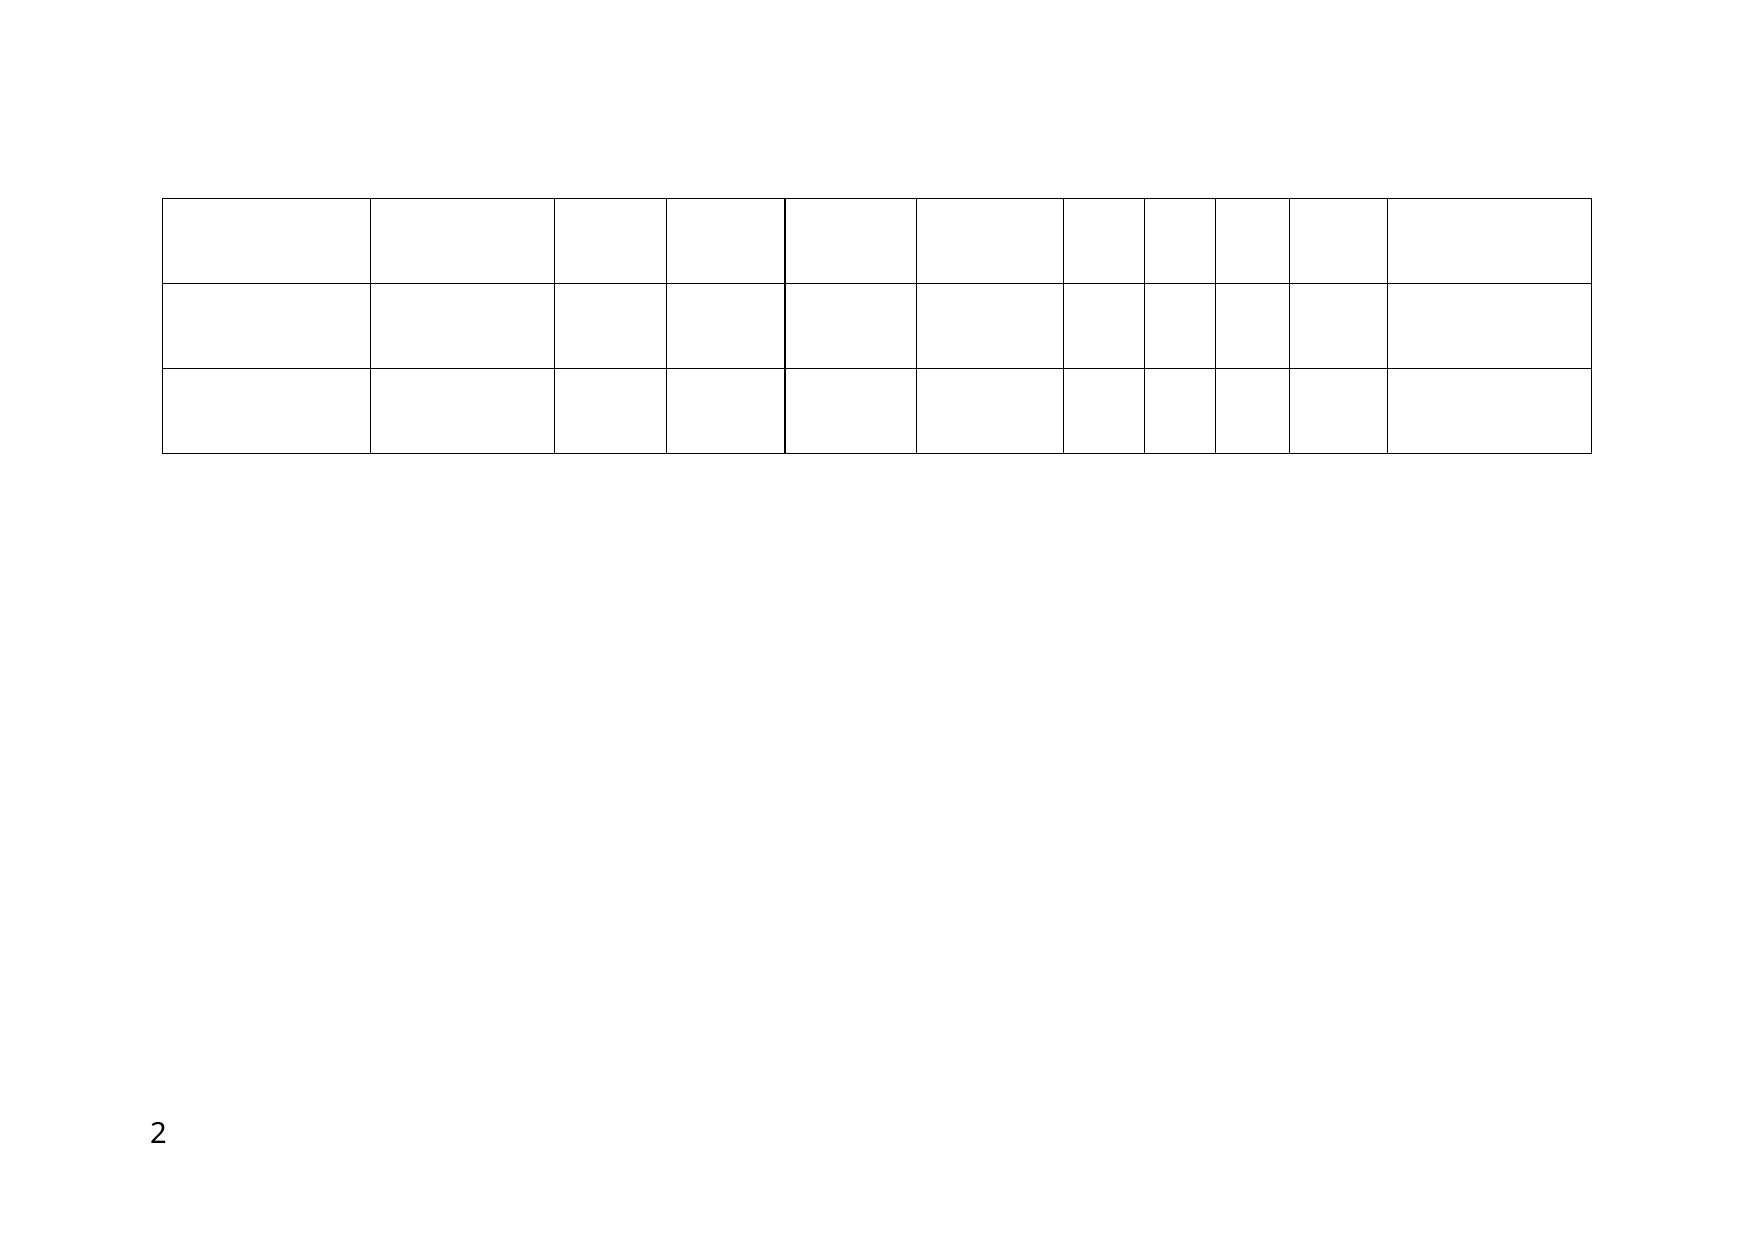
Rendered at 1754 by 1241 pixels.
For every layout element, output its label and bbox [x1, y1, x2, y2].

table_cell [1290, 199, 1387, 283]
table_cell [667, 284, 784, 368]
table_cell [917, 284, 1063, 368]
table_cell [917, 369, 1063, 453]
table_cell [1145, 284, 1215, 368]
table_cell [786, 369, 916, 453]
table_cell [371, 369, 554, 453]
table_cell [667, 199, 784, 283]
table_cell [667, 369, 784, 453]
table_cell [1064, 199, 1144, 283]
table_cell [1216, 284, 1289, 368]
table_cell [1388, 199, 1591, 283]
table_cell [555, 369, 666, 453]
table_cell [1290, 284, 1387, 368]
table_cell [371, 199, 554, 283]
table_cell [1064, 284, 1144, 368]
table_cell [786, 199, 916, 283]
table_cell [555, 199, 666, 283]
table_cell [786, 284, 916, 368]
table_cell [1216, 369, 1289, 453]
table_cell [1388, 284, 1591, 368]
table_cell [917, 199, 1063, 283]
table_cell [1145, 369, 1215, 453]
table_cell [163, 284, 370, 368]
table_cell [1388, 369, 1591, 453]
table_cell [163, 369, 370, 453]
table_cell [1064, 369, 1144, 453]
table_cell [371, 284, 554, 368]
table_cell [1216, 199, 1289, 283]
table_cell [1145, 199, 1215, 283]
table_cell [163, 199, 370, 283]
table_cell [555, 284, 666, 368]
table_cell [1290, 369, 1387, 453]
